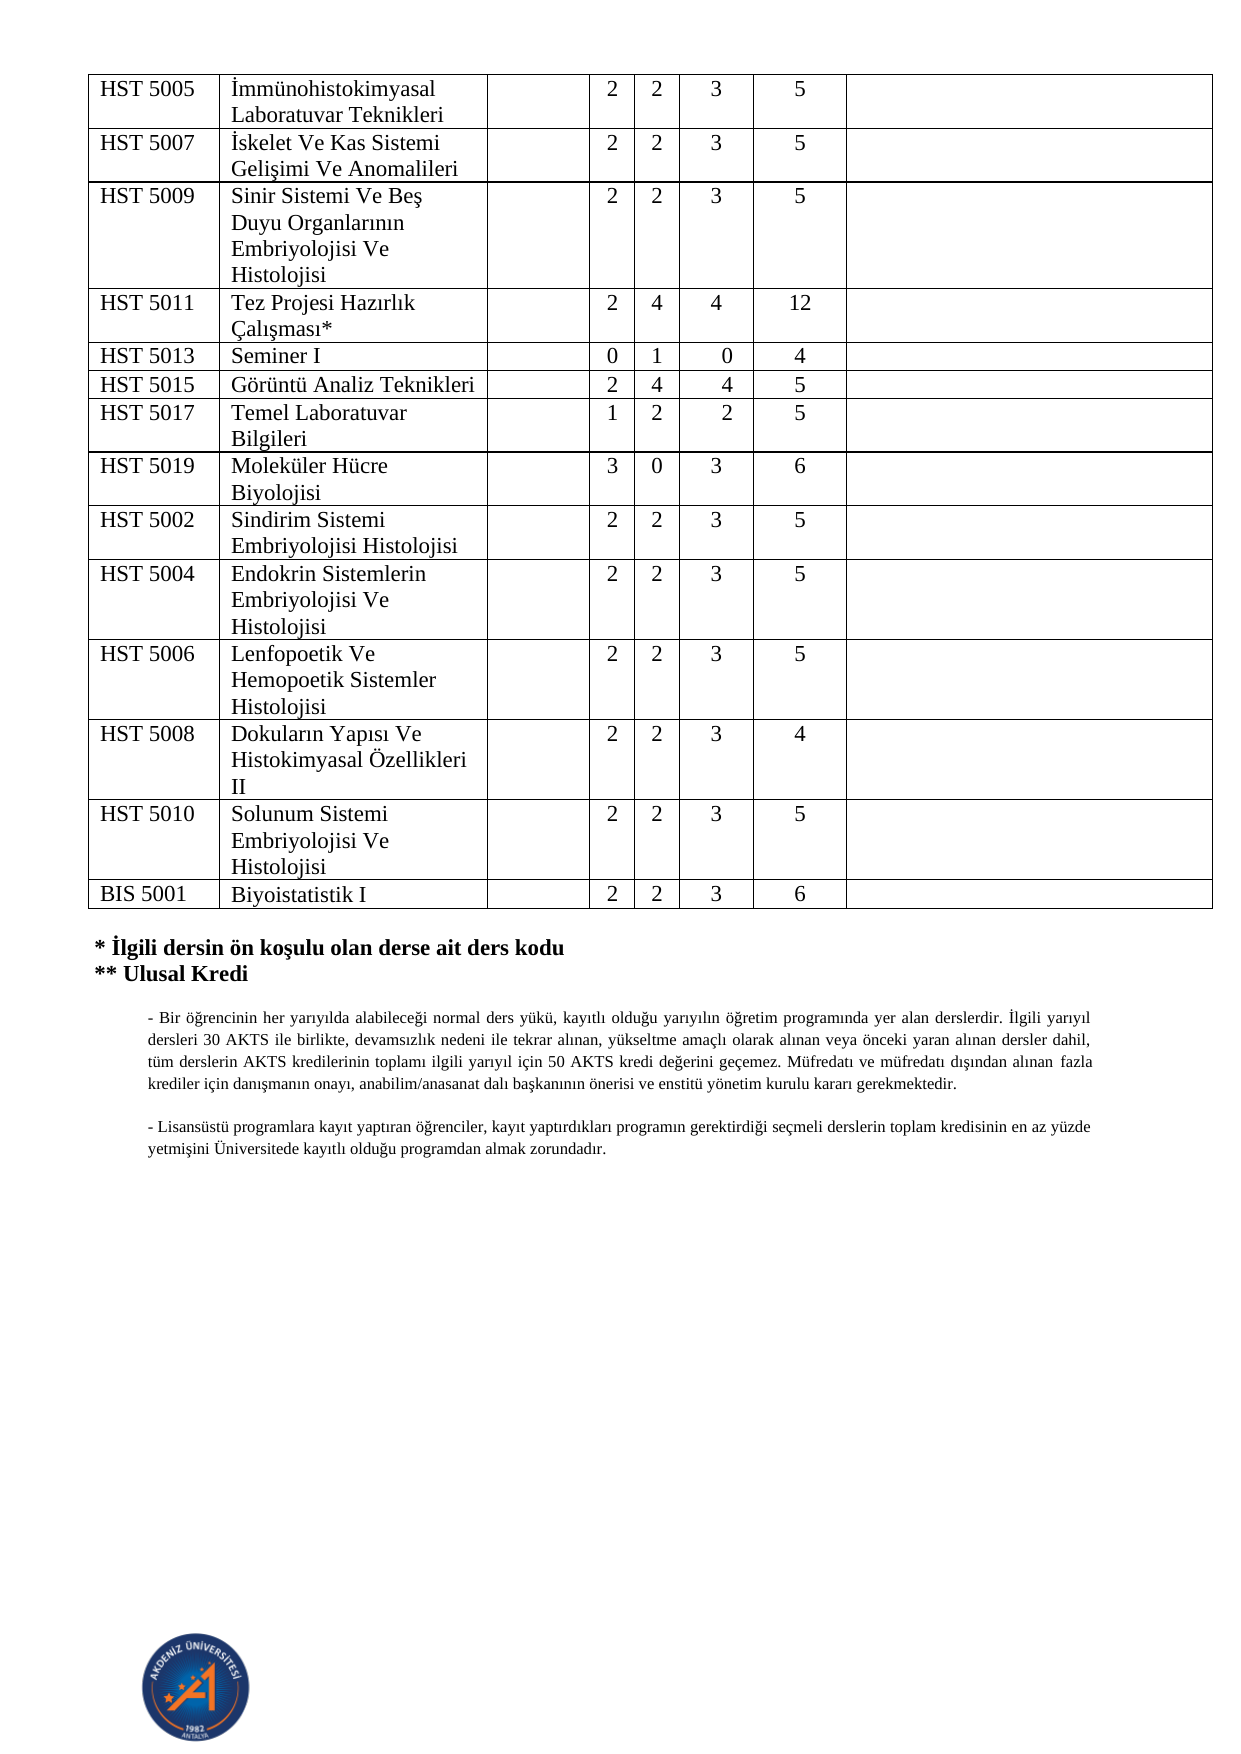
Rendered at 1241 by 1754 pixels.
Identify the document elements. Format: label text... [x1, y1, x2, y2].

table_cell 2 [635, 800, 679, 879]
table_cell 3 [680, 880, 753, 908]
table_cell [847, 399, 1212, 451]
table_cell 3 [680, 506, 753, 559]
table_cell HST 5015 [89, 371, 219, 398]
table_cell [488, 506, 589, 559]
table_cell 3 [680, 640, 753, 719]
table_cell 3 [680, 129, 753, 181]
table_cell [847, 75, 1212, 128]
table_cell [847, 640, 1212, 719]
table_cell [488, 75, 589, 128]
table_cell 2 [590, 289, 634, 342]
table_cell 3 [680, 800, 753, 879]
table_cell [847, 800, 1212, 879]
table_cell Sindirim Sistemi Embriyolojisi Histolojisi [220, 506, 487, 559]
table_cell [847, 289, 1212, 342]
table_cell [847, 560, 1212, 639]
table_cell [847, 343, 1212, 370]
table_cell Tez Projesi Hazırlık Çalışması* [220, 289, 487, 342]
table_cell [488, 640, 589, 719]
table_cell 3 [680, 453, 753, 505]
table_cell 2 [635, 75, 679, 128]
table_cell 5 [754, 506, 846, 559]
table_cell 5 [754, 399, 846, 451]
table_cell İskelet Ve Kas Sistemi Gelişimi Ve Anomalileri [220, 129, 487, 181]
table_cell [488, 343, 589, 370]
table_cell [488, 880, 589, 908]
table_cell 2 [680, 399, 753, 451]
table_cell Temel Laboratuvar Bilgileri [220, 399, 487, 451]
picture [132, 1626, 256, 1748]
list ** Ulusal Kredi [88, 961, 1093, 987]
table_cell HST 5005 [89, 75, 219, 128]
table_cell 4 [635, 289, 679, 342]
table_cell [488, 129, 589, 181]
table_cell 2 [590, 129, 634, 181]
table_cell 2 [590, 371, 634, 398]
table_cell 4 [635, 371, 679, 398]
text - Bir öğrencinin her yarıyılda alabileceği normal ders yükü, kayıtlı olduğu yarıyılın öğretim programında yer alan derslerdir. İlgili yarıyıl dersleri 30 AKTS ile birlikte, devamsızlık nedeni ile tekrar alınan, yükseltme amaçlı olarak alınan veya önceki yaran alınan dersler dahil, tüm derslerin AKTS kredilerinin toplamı ilgili yarıyıl için 50 AKTS kredi değerini geçemez. Müfredatı ve müfredatı dışından alınan fazla krediler için danışmanın onayı, anabilim/anasanat dalı başkanının önerisi ve enstitü yönetim kurulu kararı gerekmektedir. [148, 1008, 1093, 1093]
text - Lisansüstü programlara kayıt yaptıran öğrenciler, kayıt yaptırdıkları programın gerektirdiği seçmeli derslerin toplam kredisinin en az yüzde yetmişini Üniversitede kayıtlı olduğu programdan almak zorundadır. [148, 1116, 1093, 1158]
table_cell 6 [754, 880, 846, 908]
table_cell 5 [754, 371, 846, 398]
table_cell 1 [635, 343, 679, 370]
table_cell 2 [590, 183, 634, 288]
table_cell 2 [590, 75, 634, 128]
table_cell 2 [590, 720, 634, 799]
table_cell Lenfopoetik Ve Hemopoetik Sistemler Histolojisi [220, 640, 487, 719]
table_cell Solunum Sistemi Embriyolojisi Ve Histolojisi [220, 800, 487, 879]
list * İlgili dersin ön koşulu olan derse ait ders kodu [88, 934, 1093, 961]
table_cell 2 [590, 640, 634, 719]
table_cell [488, 560, 589, 639]
table_cell 5 [754, 800, 846, 879]
table_cell HST 5017 [89, 399, 219, 451]
table_cell 2 [635, 640, 679, 719]
table_cell Moleküler Hücre Biyolojisi [220, 453, 487, 505]
table_cell HST 5007 [89, 129, 219, 181]
table_cell [847, 183, 1212, 288]
table_cell 3 [680, 75, 753, 128]
table_cell HST 5002 [89, 506, 219, 559]
table_cell Endokrin Sistemlerin Embriyolojisi Ve Histolojisi [220, 560, 487, 639]
table_cell 2 [590, 800, 634, 879]
table_cell 5 [754, 560, 846, 639]
table_cell 2 [590, 506, 634, 559]
table_cell [847, 506, 1212, 559]
table_cell Görüntü Analiz Teknikleri [220, 371, 487, 398]
table_cell [847, 880, 1212, 908]
table_cell [488, 720, 589, 799]
table_cell 0 [635, 453, 679, 505]
table_cell HST 5006 [89, 640, 219, 719]
table_cell [488, 183, 589, 288]
table_cell 0 [680, 343, 753, 370]
table_cell Seminer I [220, 343, 487, 370]
table_cell Dokuların Yapısı Ve Histokimyasal Özellikleri II [220, 720, 487, 799]
table_cell 6 [754, 453, 846, 505]
table_cell 5 [754, 75, 846, 128]
table_cell 2 [635, 506, 679, 559]
table_cell [488, 399, 589, 451]
table_cell 1 [590, 399, 634, 451]
table_cell İmmünohistokimyasal Laboratuvar Teknikleri [220, 75, 487, 128]
table_cell 5 [754, 183, 846, 288]
table_cell BIS 5001 [89, 880, 219, 908]
table_cell 2 [635, 560, 679, 639]
table_cell [488, 453, 589, 505]
table_cell 12 [754, 289, 846, 342]
table_cell 2 [590, 560, 634, 639]
table_cell 4 [680, 289, 753, 342]
table_cell 2 [635, 880, 679, 908]
table_cell 4 [754, 343, 846, 370]
table_cell 5 [754, 640, 846, 719]
table_cell [847, 129, 1212, 181]
table_cell 2 [635, 129, 679, 181]
table_cell HST 5004 [89, 560, 219, 639]
table_cell 2 [635, 720, 679, 799]
table_cell 5 [754, 129, 846, 181]
table_cell 3 [680, 183, 753, 288]
table_cell Biyoistatistik I [220, 880, 487, 908]
table_cell HST 5011 [89, 289, 219, 342]
table_cell [847, 720, 1212, 799]
table_cell 4 [680, 371, 753, 398]
table_cell HST 5009 [89, 183, 219, 288]
table_cell [488, 800, 589, 879]
table_cell 2 [590, 880, 634, 908]
table_cell HST 5013 [89, 343, 219, 370]
table_cell 2 [635, 399, 679, 451]
table_cell [488, 371, 589, 398]
table_cell 3 [680, 560, 753, 639]
table_cell HST 5010 [89, 800, 219, 879]
table_cell 4 [754, 720, 846, 799]
table_cell 3 [590, 453, 634, 505]
table_cell HST 5019 [89, 453, 219, 505]
table_cell [847, 371, 1212, 398]
table_cell 2 [635, 183, 679, 288]
table_cell Sinir Sistemi Ve Beş Duyu Organlarının Embriyolojisi Ve Histolojisi [220, 183, 487, 288]
table_cell [488, 289, 589, 342]
table_cell [847, 453, 1212, 505]
table_cell HST 5008 [89, 720, 219, 799]
table_cell 3 [680, 720, 753, 799]
table_cell 0 [590, 343, 634, 370]
